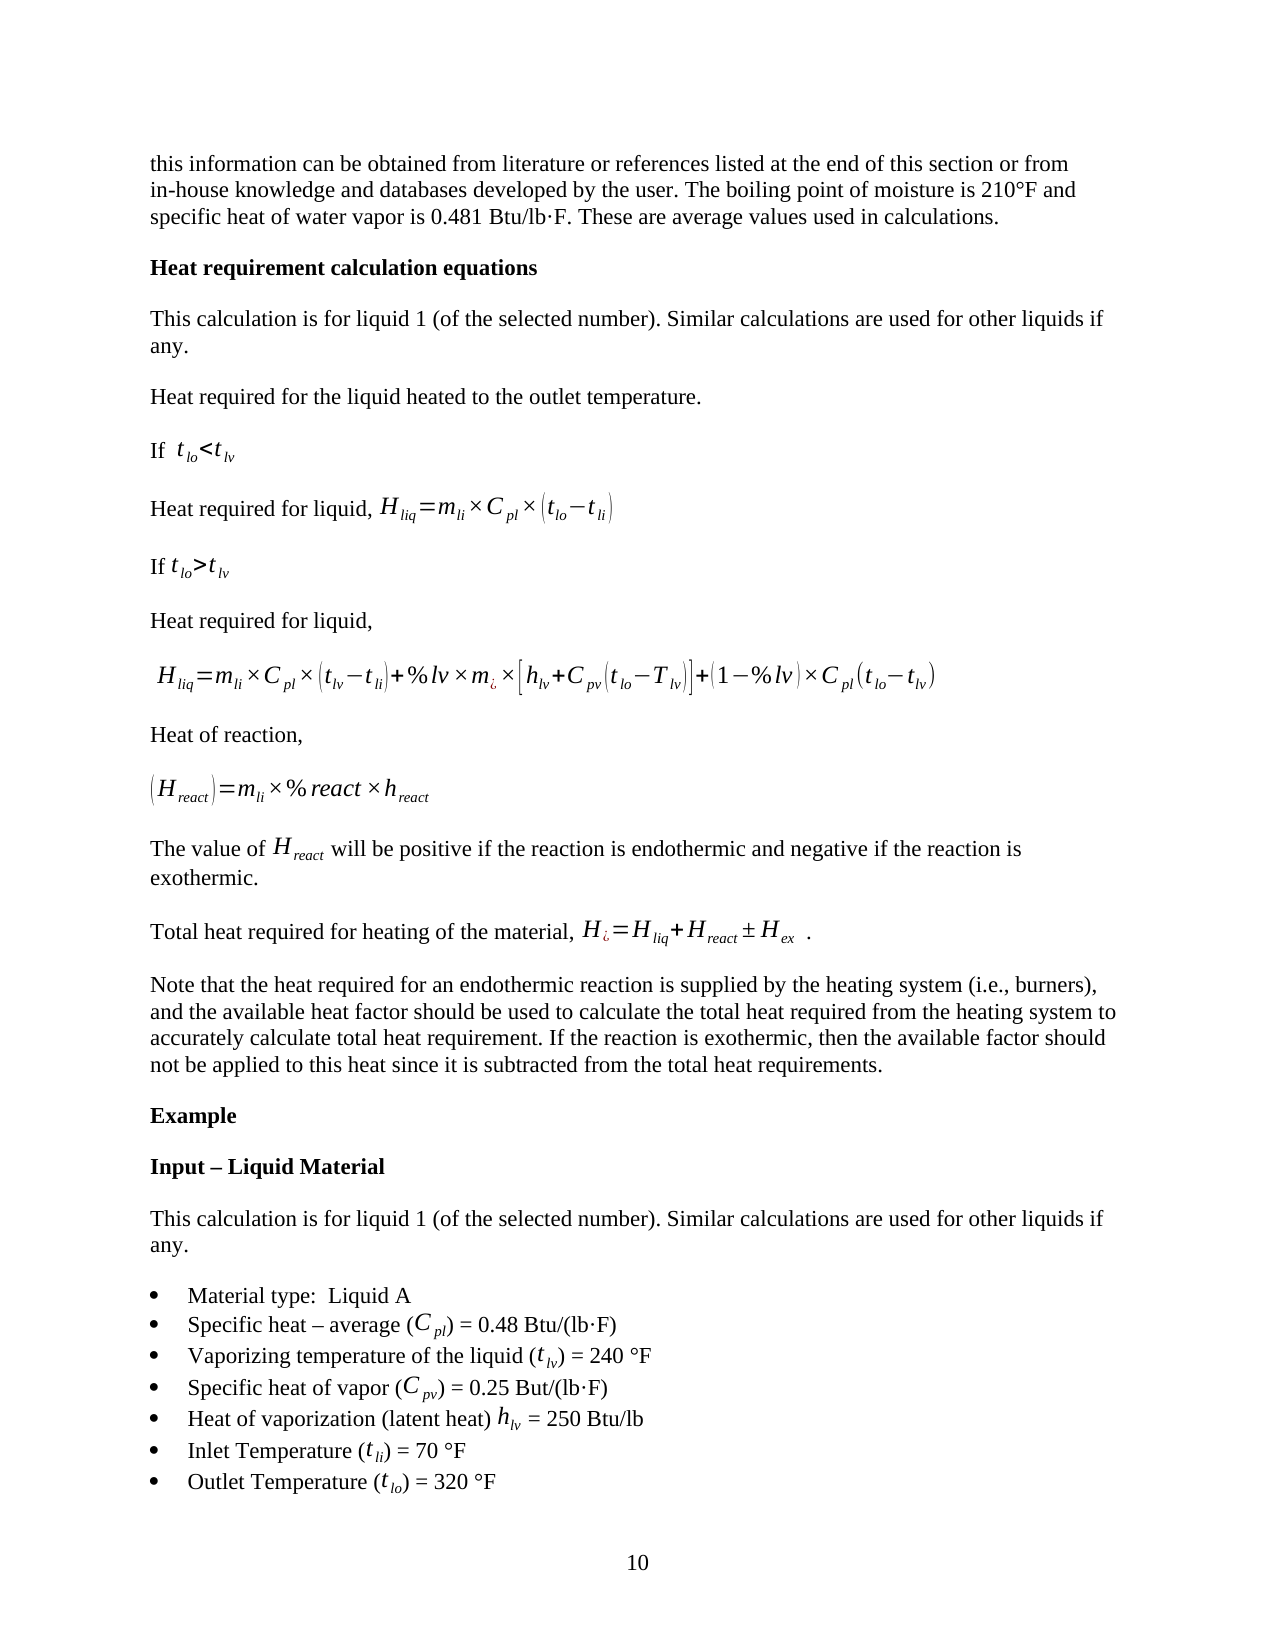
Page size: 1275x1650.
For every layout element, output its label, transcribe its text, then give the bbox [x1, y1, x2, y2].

text This calculation is for liquid 1 (of the selected number). Similar calculations are used for other liquids if any. [150, 305, 1125, 358]
list Specific heat of vapor () = 0.25 But/(lb·F) [150, 1371, 1125, 1403]
text This calculation is for liquid 1 (of the selected number). Similar calculations are used for other liquids if any. [150, 1205, 1125, 1257]
list Vaporizing temperature of the liquid () = 240 °F [150, 1340, 1125, 1371]
text The value of will be positive if the reaction is endothermic and negative if the reaction is exothermic. [150, 832, 1125, 890]
list Outlet Temperature () = 320 °F [150, 1466, 1125, 1497]
list Material type: Liquid A [150, 1282, 1125, 1309]
text Heat of reaction, [150, 721, 1125, 748]
text If [150, 434, 1125, 466]
subtitle Example [150, 1102, 1125, 1128]
text If [150, 551, 1125, 582]
subtitle Heat requirement calculation equations [150, 254, 1125, 280]
text Note that the heat required for an endothermic reaction is supplied by the heating system (i.e., burners), and the available heat factor should be used to calculate the total heat required from the heating system to accurately calculate total heat requirement. If the reaction is exothermic, then the available factor should not be applied to this heat since it is subtracted from the total heat requirements. [150, 972, 1125, 1077]
text Heat required for liquid, [150, 607, 1125, 633]
list Heat of vaporization (latent heat) = 250 Btu/lb [150, 1403, 1125, 1434]
list Specific heat – average () = 0.48 Btu/(lb·F) [150, 1309, 1125, 1340]
text Heat required for the liquid heated to the outlet temperature. [150, 383, 1125, 409]
list Inlet Temperature () = 70 °F [150, 1434, 1125, 1466]
text Heat required for liquid, [150, 491, 1125, 526]
text Total heat required for heating of the material, . [150, 915, 1125, 947]
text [150, 150, 1125, 229]
subtitle Input – Liquid Material [150, 1153, 1125, 1180]
